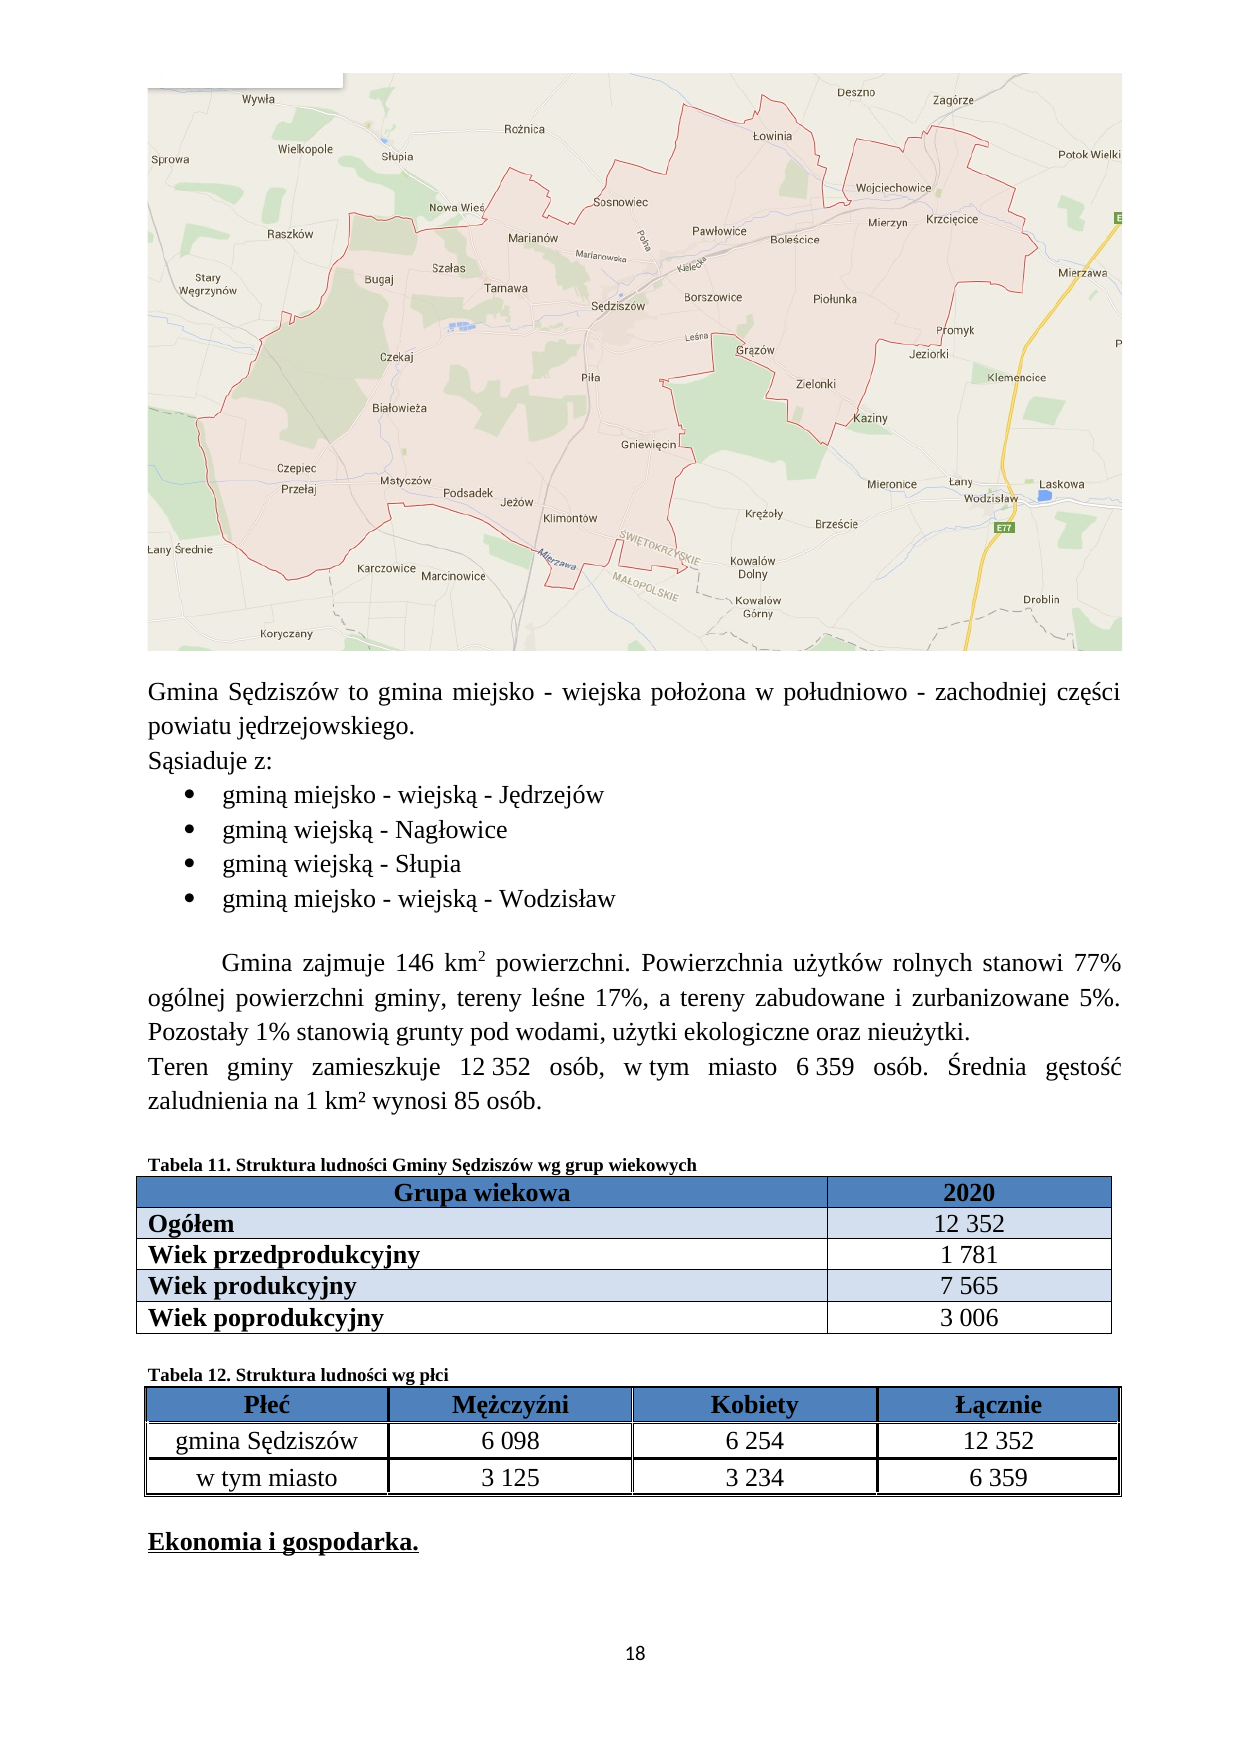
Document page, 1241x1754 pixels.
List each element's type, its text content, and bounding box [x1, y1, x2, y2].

table_cell 6 098 [390, 1424, 631, 1457]
table_cell Wiek poprodukcyjny [137, 1302, 827, 1333]
list gminą miejsko - wiejską - Wodzisław [185, 883, 1122, 913]
table_cell Wiek produkcyjny [137, 1270, 827, 1301]
table_cell 1 781 [828, 1239, 1111, 1269]
table_cell 12 352 [877, 1421, 1120, 1457]
table_cell 7 565 [828, 1270, 1111, 1301]
list gminą wiejską - Słupia [185, 848, 1122, 878]
table_cell Ogółem [137, 1208, 827, 1238]
table_header Mężczyźni [390, 1388, 631, 1421]
text Gmina Sędziszów to gmina miejsko - wiejska położona w południowo - zachodniej części powiatu jędrzejowskiego. [148, 676, 1122, 740]
table_cell 3 006 [828, 1302, 1111, 1333]
table_cell Wiek przedprodukcyjny [137, 1239, 827, 1269]
text Sąsiaduje z: [148, 745, 1122, 775]
table_header Płeć [147, 1388, 387, 1421]
table_cell 6 254 [634, 1424, 876, 1457]
text Tabela 12. Struktura ludności wg płci [148, 1364, 1122, 1386]
table_cell w tym miasto [147, 1457, 388, 1493]
table_header Grupa wiekowa [137, 1177, 827, 1207]
list gminą wiejską - Nagłowice [185, 814, 1122, 844]
table_header Łącznie [879, 1388, 1118, 1421]
table_cell 3 125 [388, 1460, 632, 1493]
table_header 2020 [828, 1177, 1111, 1207]
table_cell 12 352 [828, 1208, 1111, 1238]
text Tabela 11. Struktura ludności Gminy Sędziszów wg grup wiekowych [148, 1154, 1122, 1176]
table_cell 6 359 [877, 1457, 1118, 1493]
table_header Kobiety [634, 1388, 876, 1421]
table_cell gmina Sędziszów [145, 1421, 388, 1457]
picture [147, 73, 1123, 651]
text Ekonomia i gospodarka. [148, 1526, 1122, 1556]
text Teren gminy zamieszkuje 12 352 osób, w tym miasto 6 359 osób. Średnia gęstość zaludnienia na 1 km² wynosi 85 osób. [148, 1051, 1122, 1115]
text Gmina zajmuje 146 km2 powierzchni. Powierzchnia użytków rolnych stanowi 77% ogólnej powierzchni gminy, tereny leśne 17%, a tereny zabudowane i zurbanizowane 5%. Pozostały 1% stanowią grunty pod wodami, użytki ekologiczne oraz nieużytki. [148, 947, 1122, 1046]
table_cell 3 234 [633, 1460, 877, 1493]
list gminą miejsko - wiejską - Jędrzejów [185, 779, 1122, 809]
